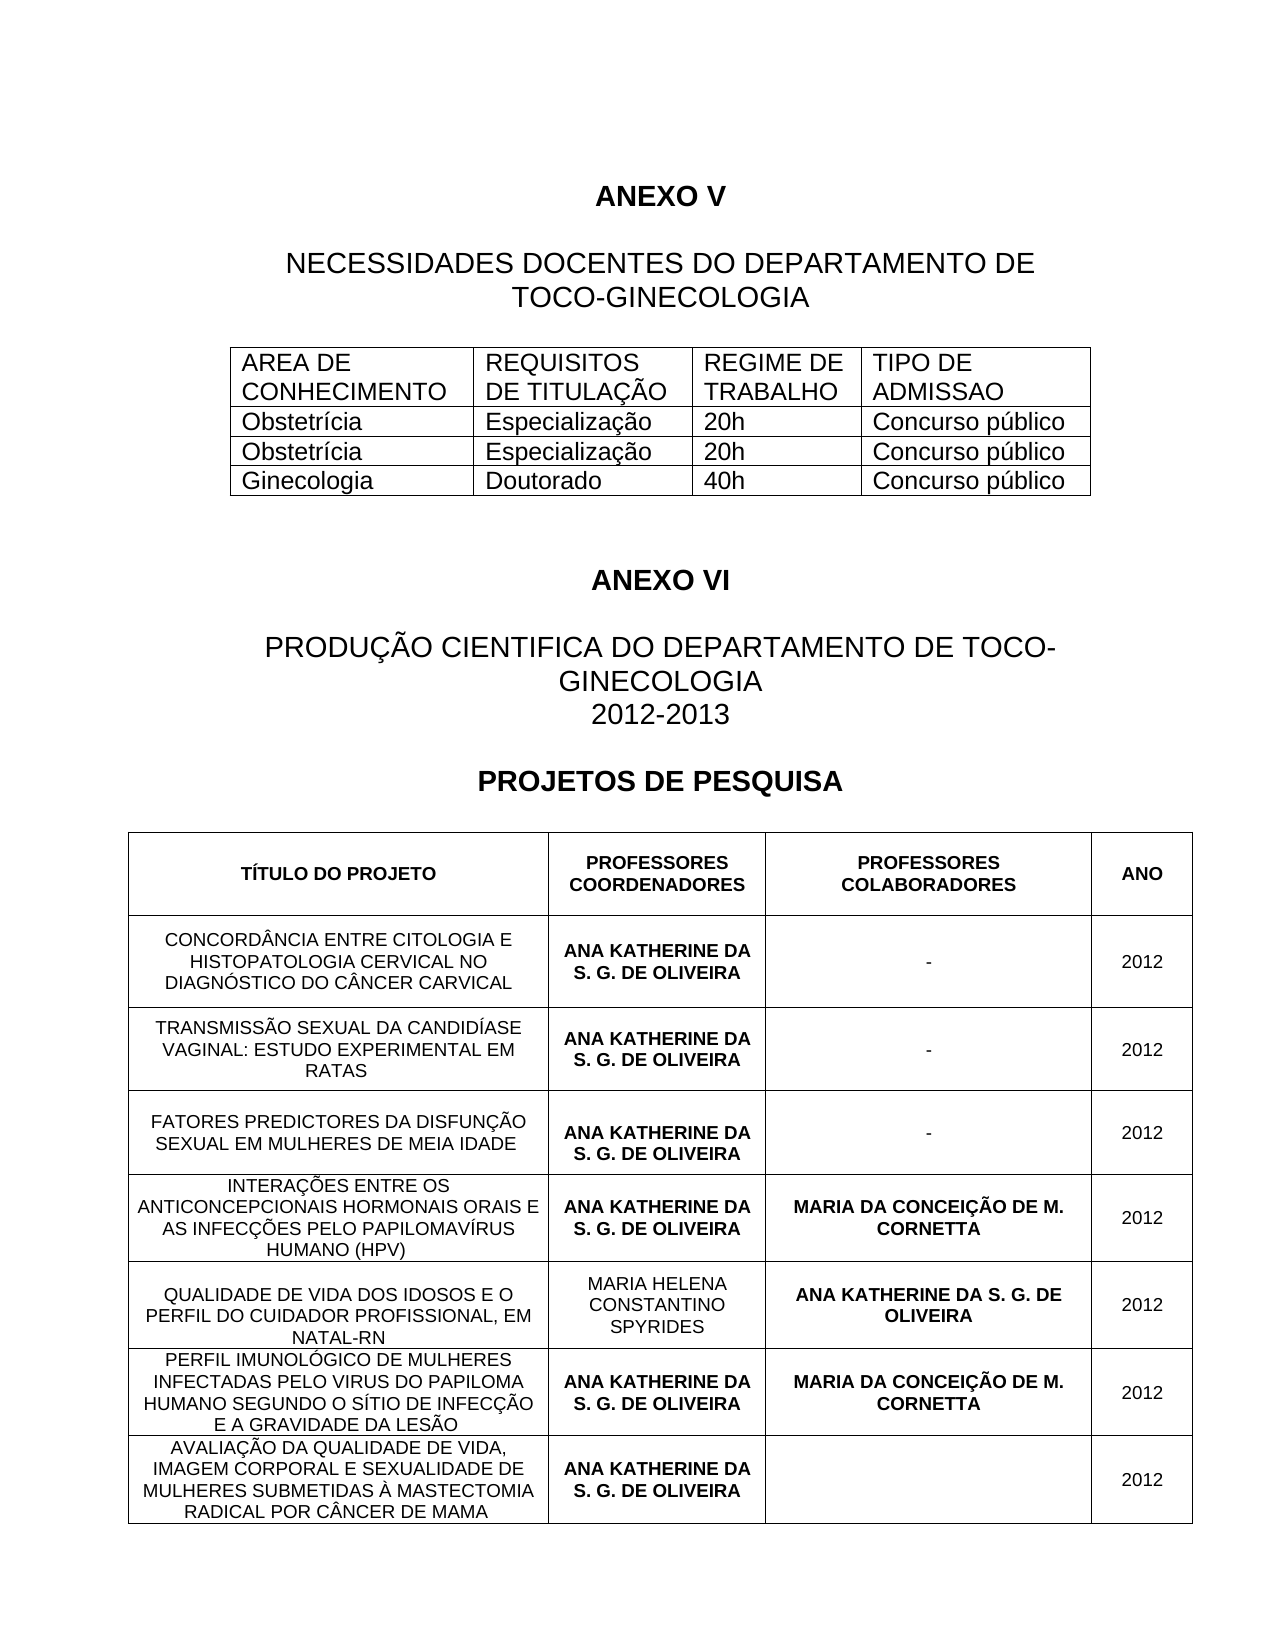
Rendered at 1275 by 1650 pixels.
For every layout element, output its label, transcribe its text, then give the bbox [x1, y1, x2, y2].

table_header TÍTULO DO PROJETO [129, 833, 548, 915]
table_cell ANA KATHERINE DA S. G. DE OLIVEIRA [549, 1175, 765, 1261]
table_cell AVALIAÇÃO DA QUALIDADE DE VIDA, IMAGEM CORPORAL E SEXUALIDADE DE MULHERES SUBMETIDAS À MASTECTOMIA RADICAL POR CÂNCER DE MAMA [129, 1436, 548, 1523]
table_cell 2012 [1092, 1349, 1192, 1435]
table_header AREA DE CONHECIMENTO [231, 348, 473, 406]
table_cell 2012 [1092, 916, 1192, 1007]
table_cell Obstetrícia [231, 437, 473, 465]
table_cell Concurso público [862, 407, 1090, 436]
table_cell INTERAÇÕES ENTRE OS ANTICONCEPCIONAIS HORMONAIS ORAIS E AS INFECÇÕES PELO PAPILOMAVÍRUS HUMANO (HPV) [129, 1175, 548, 1261]
table_cell MARIA DA CONCEIÇÃO DE M. CORNETTA [766, 1175, 1091, 1261]
table_cell MARIA DA CONCEIÇÃO DE M. CORNETTA [766, 1349, 1091, 1435]
table_cell MARIA HELENA CONSTANTINO SPYRIDES [549, 1262, 765, 1348]
table_cell [766, 1436, 1091, 1523]
text 2012-2013 [177, 697, 1144, 731]
table_cell Concurso público [862, 437, 1090, 465]
table_cell ANA KATHERINE DA S. G. DE OLIVEIRA [766, 1262, 1091, 1348]
table_cell Especialização [474, 407, 692, 436]
text PRODUÇÃO CIENTIFICA DO DEPARTAMENTO DE TOCO-GINECOLOGIA [177, 630, 1144, 697]
table_cell 2012 [1092, 1091, 1192, 1173]
table_cell Obstetrícia [231, 407, 473, 436]
table_cell 2012 [1092, 1436, 1192, 1523]
text ANEXO VI [177, 563, 1144, 597]
table_header PROFESSORES COLABORADORES [766, 833, 1091, 915]
table_header REQUISITOS DE TITULAÇÃO [474, 348, 692, 406]
text NECESSIDADES DOCENTES DO DEPARTAMENTO DE [177, 247, 1144, 280]
table_cell 2012 [1092, 1262, 1192, 1348]
table_cell - [766, 916, 1091, 1007]
table_cell 2012 [1092, 1175, 1192, 1261]
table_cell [549, 1436, 765, 1523]
table_cell Especialização [474, 437, 692, 465]
table_cell QUALIDADE DE VIDA DOS IDOSOS E O PERFIL DO CUIDADOR PROFISSIONAL, EM NATAL-RN [129, 1262, 548, 1348]
table_cell 40h [693, 466, 861, 495]
table_cell Ginecologia [231, 466, 473, 495]
table_cell ANA KATHERINE DA S. G. DE OLIVEIRA [549, 1349, 765, 1435]
table_cell 2012 [1092, 1008, 1192, 1090]
table_cell Concurso público [862, 466, 1090, 495]
table_cell TRANSMISSÃO SEXUAL DA CANDIDÍASE VAGINAL: ESTUDO EXPERIMENTAL EM RATAS [129, 1008, 548, 1090]
table_cell 20h [693, 437, 861, 465]
table_header TIPO DE ADMISSAO [862, 348, 1090, 406]
table_cell PERFIL IMUNOLÓGICO DE MULHERES INFECTADAS PELO VIRUS DO PAPILOMA HUMANO SEGUNDO O SÍTIO DE INFECÇÃO E A GRAVIDADE DA LESÃO [129, 1349, 548, 1435]
table_cell CONCORDÂNCIA ENTRE CITOLOGIA E HISTOPATOLOGIA CERVICAL NO DIAGNÓSTICO DO CÂNCER CARVICAL [129, 916, 548, 1007]
table_cell ANA KATHERINE DA S. G. DE OLIVEIRA [549, 1008, 765, 1090]
text ANEXO V [177, 179, 1144, 213]
table_cell Doutorado [474, 466, 692, 495]
table_cell ANA KATHERINE DA S. G. DE OLIVEIRA [549, 916, 765, 1007]
table_header ANO [1092, 833, 1192, 915]
table_cell - [766, 1008, 1091, 1090]
table_header PROFESSORES COORDENADORES [549, 833, 765, 915]
table_cell FATORES PREDICTORES DA DISFUNÇÃO SEXUAL EM MULHERES DE MEIA IDADE [129, 1091, 548, 1173]
text TOCO-GINECOLOGIA [177, 280, 1144, 314]
table_cell - [766, 1091, 1091, 1173]
table_cell 20h [693, 407, 861, 436]
table_header REGIME DE TRABALHO [693, 348, 861, 406]
table_cell ANA KATHERINE DA S. G. DE OLIVEIRA [549, 1091, 765, 1173]
text PROJETOS DE PESQUISA [177, 764, 1144, 798]
